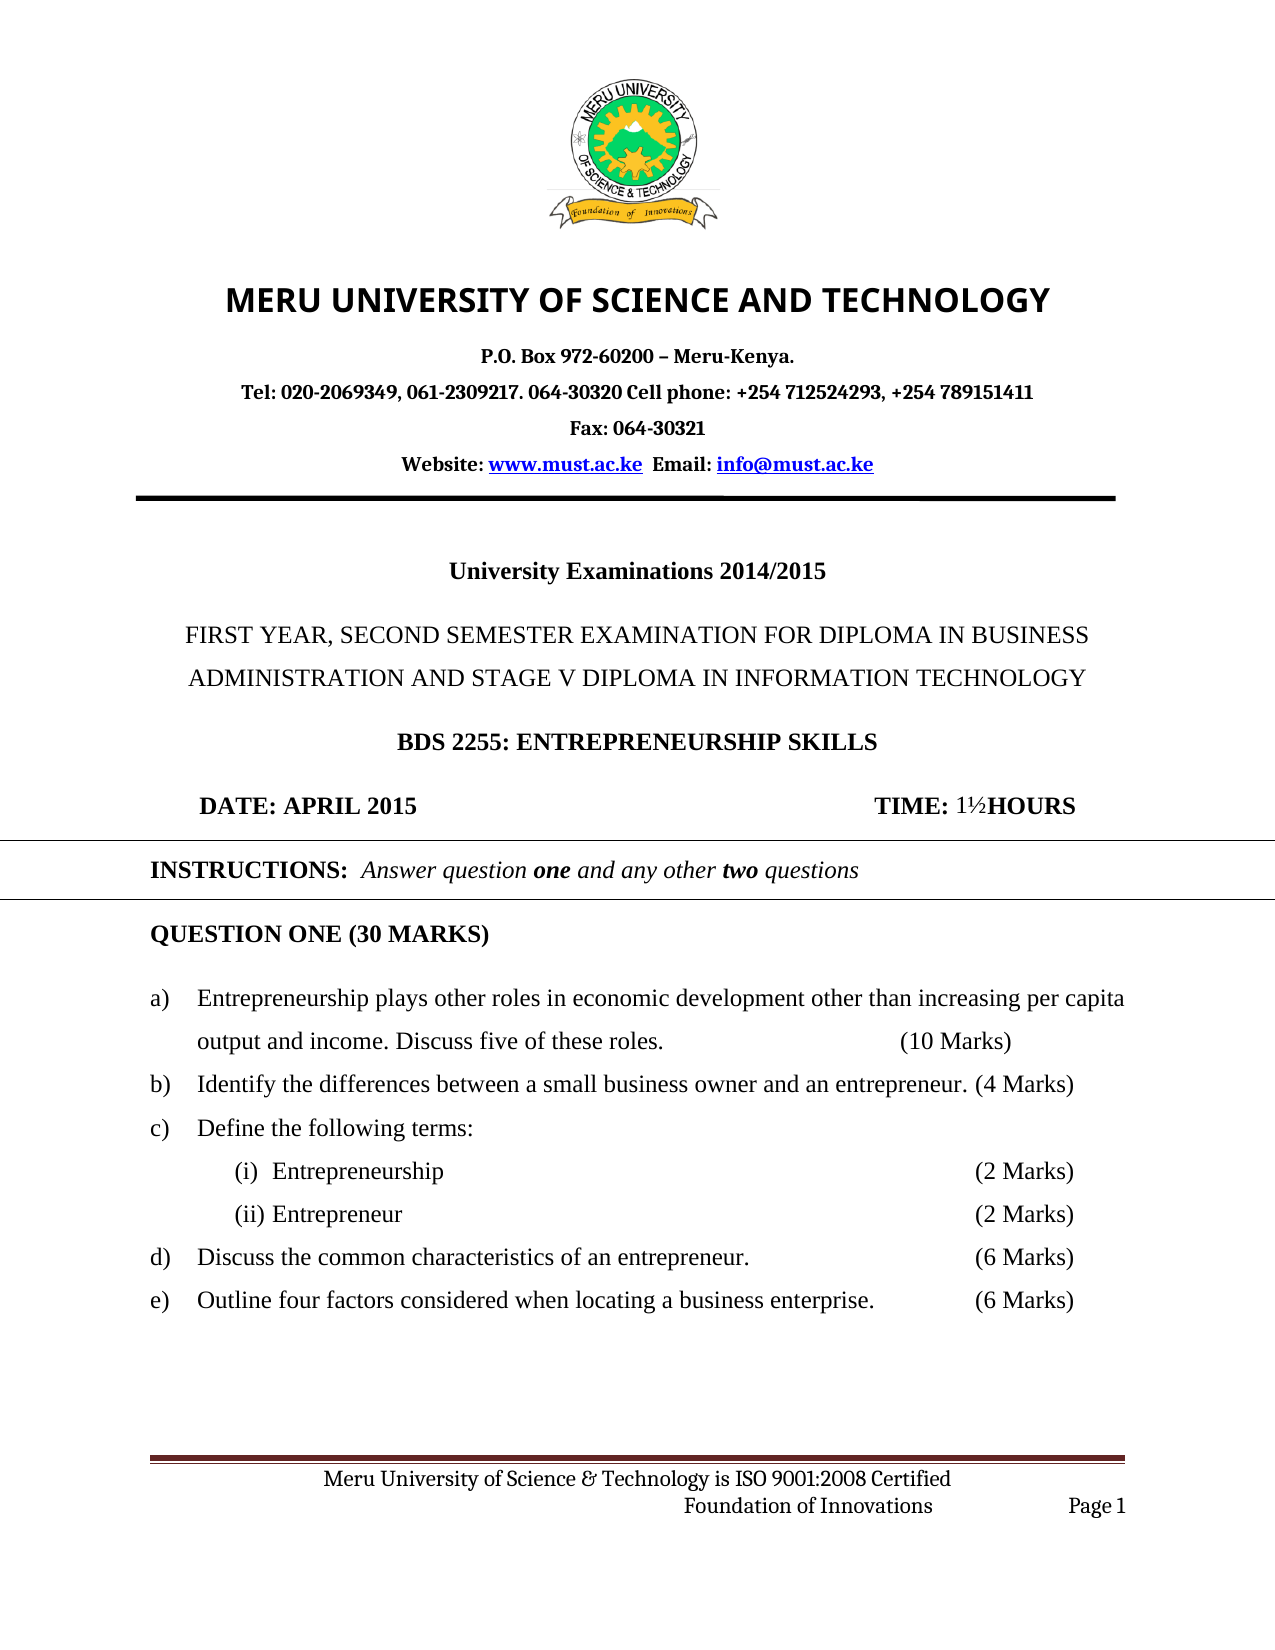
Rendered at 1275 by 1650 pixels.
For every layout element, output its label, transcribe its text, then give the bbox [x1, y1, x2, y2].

list Discuss the common characteristics of an entrepreneur. (6 Marks) [150, 1242, 1125, 1271]
text Tel: 020-2069349, 061-2309217. 064-30320 Cell phone: +254 712524293, +254 789151411 [150, 381, 1125, 405]
list Outline four factors considered when locating a business enterprise. (6 Marks) [150, 1285, 1125, 1314]
text QUESTION ONE (30 MARKS) [150, 919, 1125, 948]
list Entrepreneurship (2 Marks) [234, 1156, 1125, 1184]
list Entrepreneur (2 Marks) [234, 1199, 1125, 1228]
list Entrepreneurship plays other roles in economic development other than increasing per capita output and income. Discuss five of these roles. (10 Marks) [150, 983, 1125, 1055]
text P.O. Box 972-60200 – Meru-Kenya. [150, 345, 1125, 369]
list Define the following terms: [150, 1113, 1125, 1141]
picture [546, 79, 721, 232]
text INSTRUCTIONS: Answer question one and any other two questions [150, 855, 1125, 884]
text BDS 2255: ENTREPRENEURSHIP SKILLS [150, 727, 1125, 756]
text University Examinations 2014/2015 [150, 556, 1125, 585]
text MERU UNIVERSITY OF SCIENCE AND TECHNOLOGY [150, 277, 1125, 322]
text Website: www.must.ac.ke Email: info@must.ac.ke [150, 453, 1125, 477]
text DATE: APRIL 2015 TIME: HOURS [150, 791, 1125, 820]
text Fax: 064-30321 [150, 417, 1125, 441]
list Identify the differences between a small business owner and an entrepreneur. (4 Marks) [150, 1069, 1125, 1098]
text FIRST YEAR, SECOND SEMESTER EXAMINATION FOR DIPLOMA IN BUSINESS ADMINISTRATION AND STAGE V DIPLOMA IN INFORMATION TECHNOLOGY [150, 620, 1125, 692]
